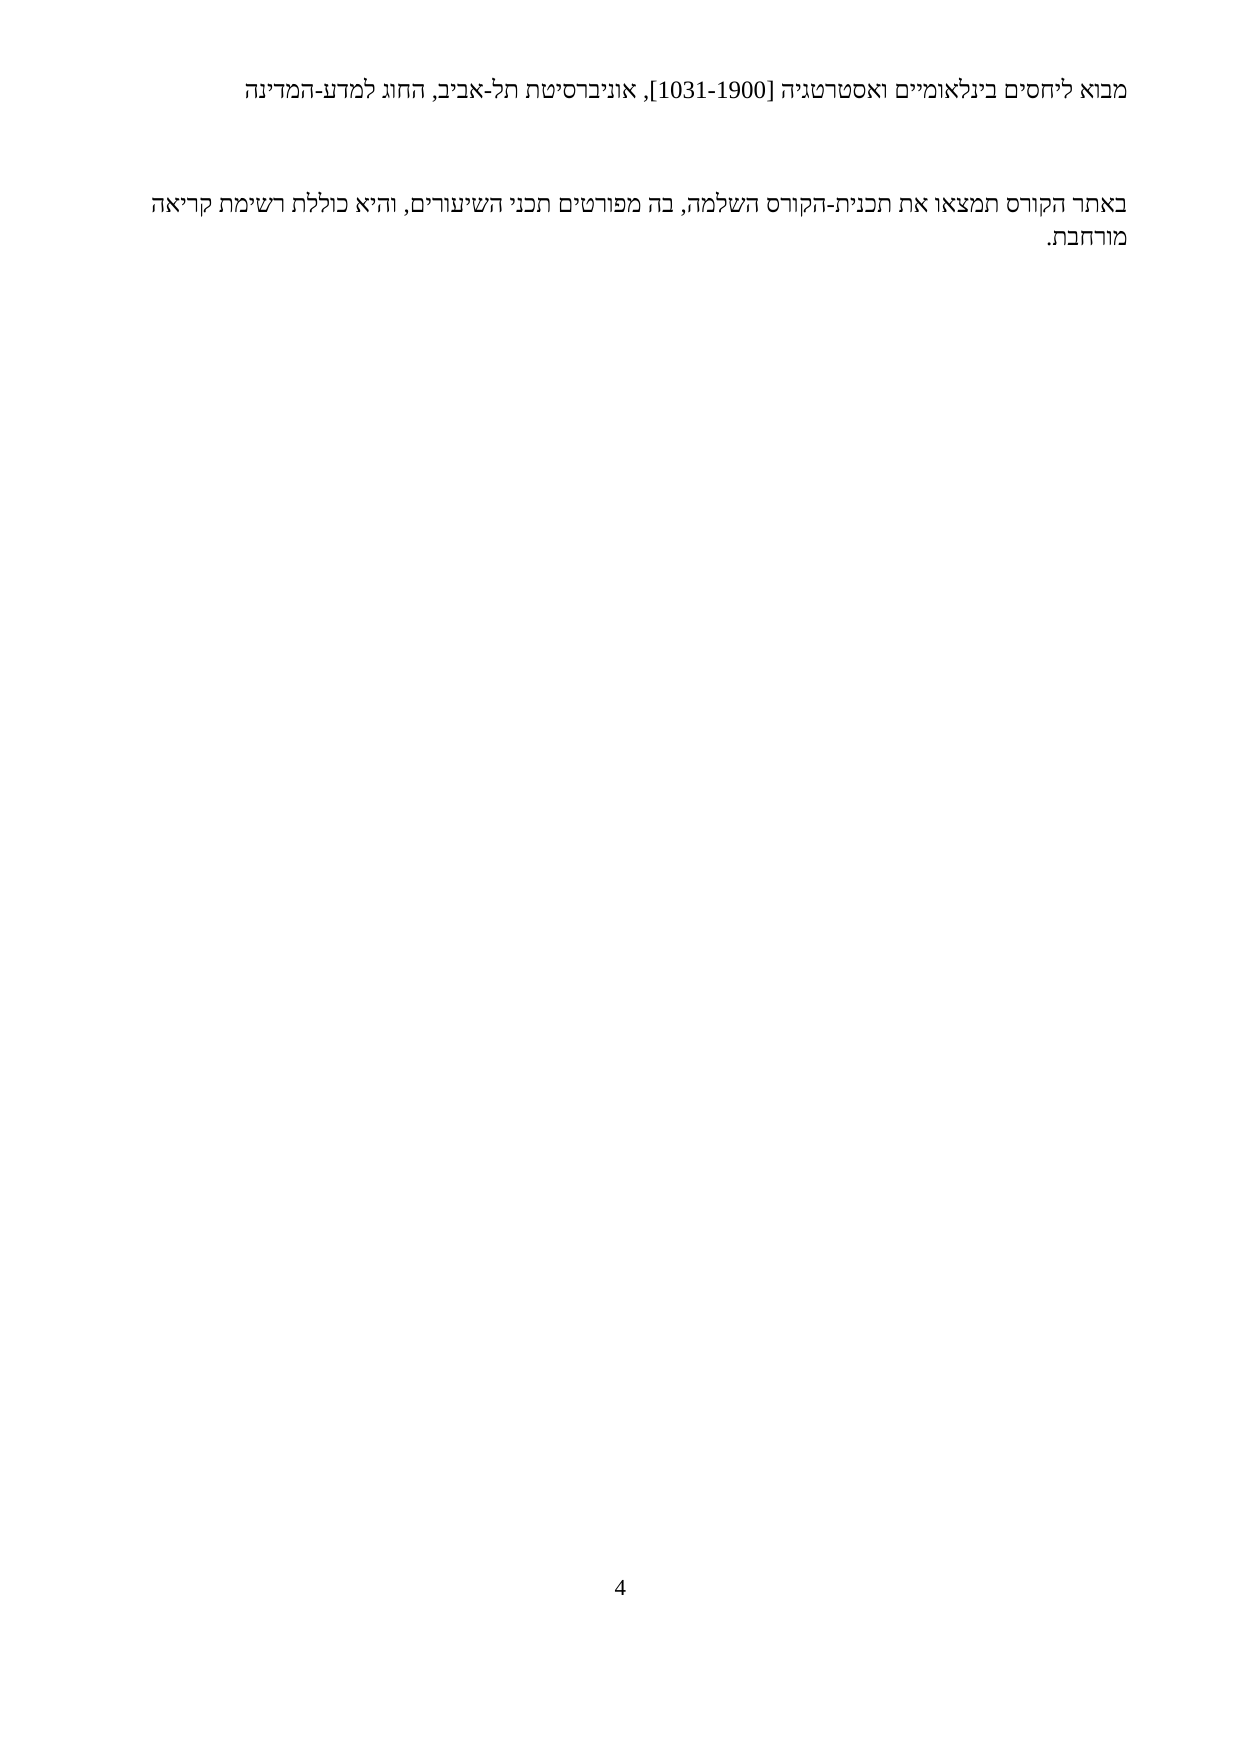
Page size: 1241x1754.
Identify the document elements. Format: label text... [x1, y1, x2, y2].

text באתר הקורס תמצאו את תכנית-הקורס השלמה, בה מפורטים תכני השיעורים, והיא כוללת רשימת קריאה מורחבת. [112, 189, 1128, 251]
